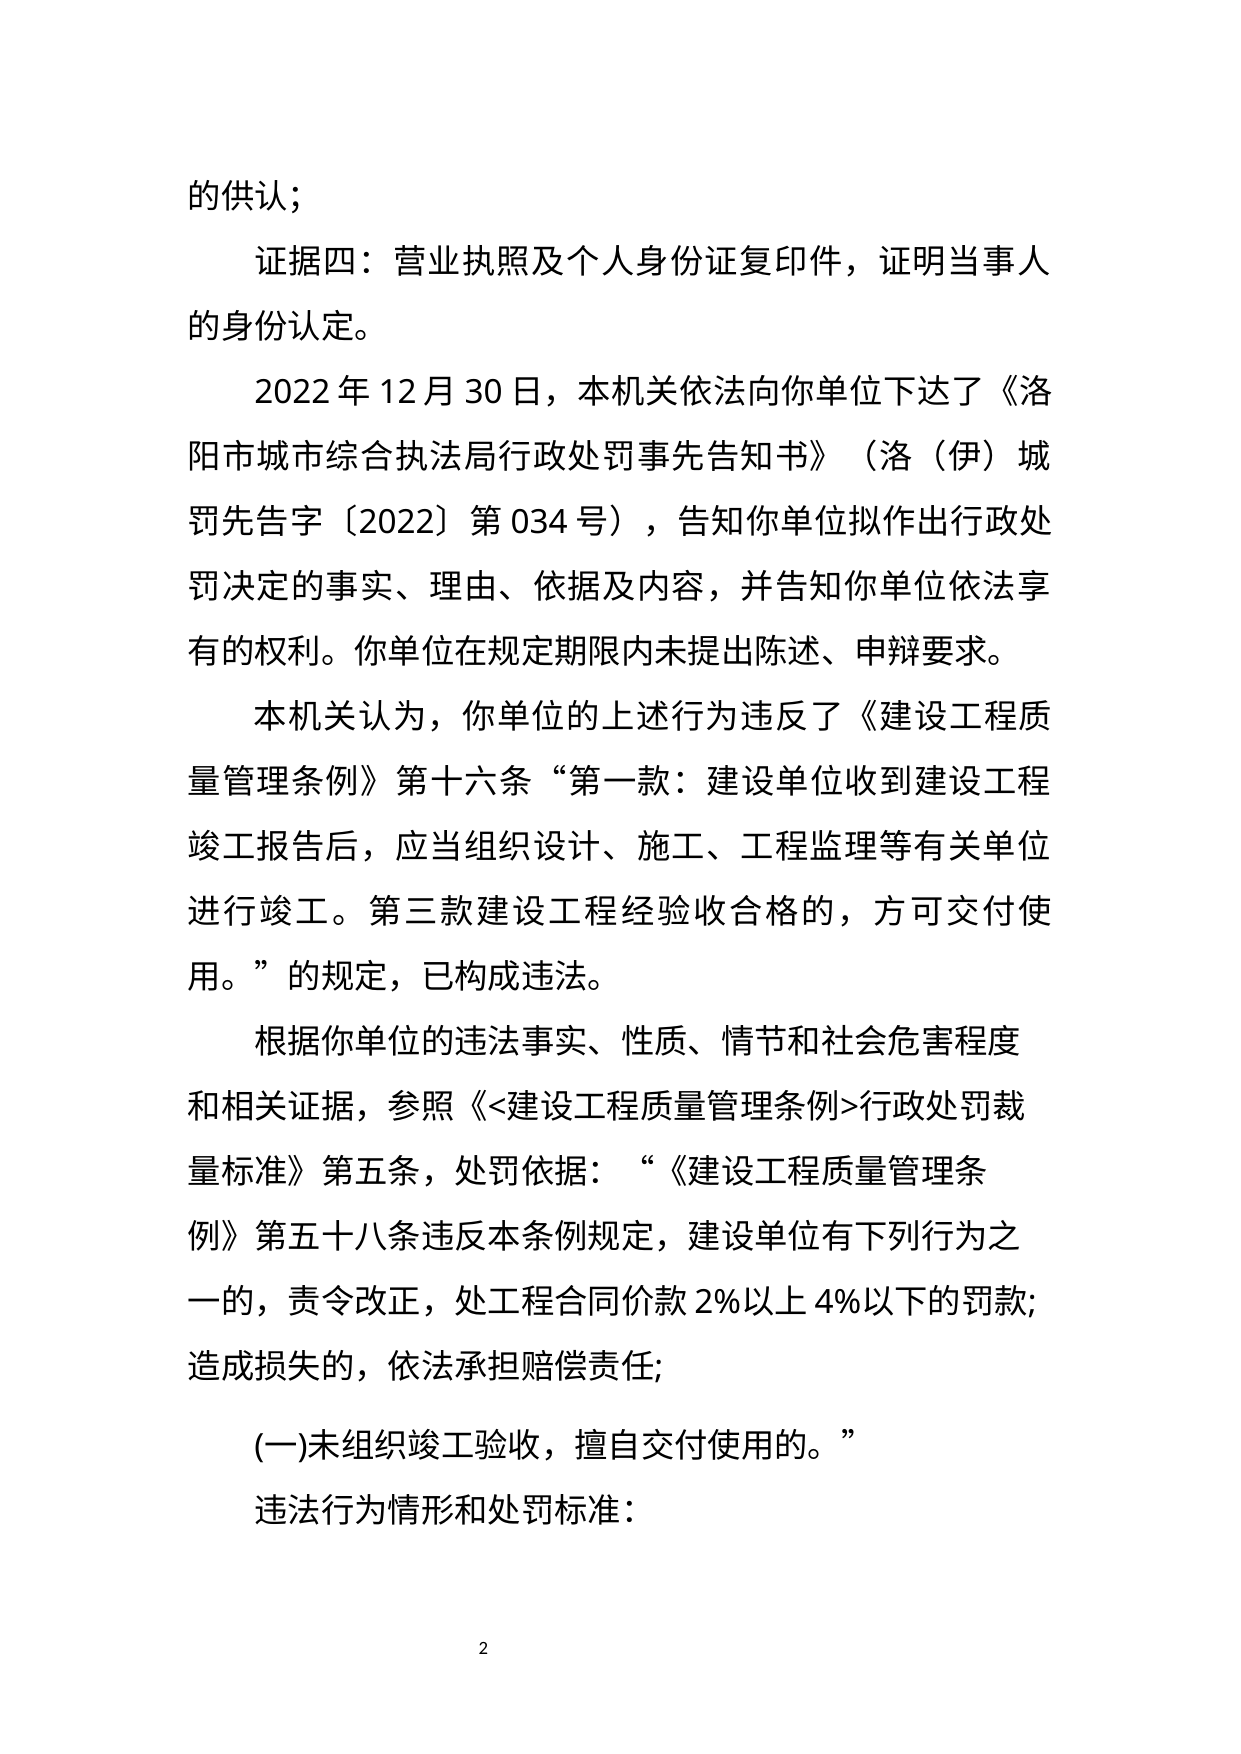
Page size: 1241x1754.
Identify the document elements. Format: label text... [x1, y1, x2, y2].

text 本机关认为，你单位的上述行为违反了《建设工程质量管理条例》第十六条“第一款：建设单位收到建设工程竣工报告后，应当组织设计、施工、工程监理等有关单位进行竣工。第三款建设工程经验收合格的，方可交付使用。”的规定，已构成违法。 [187, 682, 1053, 1007]
text 违法行为情形和处罚标准： [187, 1476, 1053, 1541]
text 证据四：营业执照及个人身份证复印件，证明当事人的身份认定。 [187, 227, 1053, 357]
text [187, 162, 1053, 227]
text 根据你单位的违法事实、性质、情节和社会危害程度和相关证据，参照《<建设工程质量管理条例>行政处罚裁量标准》第五条，处罚依据：“《建设工程质量管理条例》第五十八条违反本条例规定，建设单位有下列行为之一的，责令改正，处工程合同价款2%以上4%以下的罚款;造成损失的，依法承担赔偿责任; [187, 1007, 1053, 1397]
text 2022年12月30日，本机关依法向你单位下达了《洛阳市城市综合执法局行政处罚事先告知书》（洛（伊）城罚先告字〔2022〕第034号），告知你单位拟作出行政处罚决定的事实、理由、依据及内容，并告知你单位依法享有的权利。你单位在规定期限内未提出陈述、申辩要求。 [187, 357, 1053, 682]
text (一)未组织竣工验收，擅自交付使用的。” [187, 1411, 1053, 1476]
